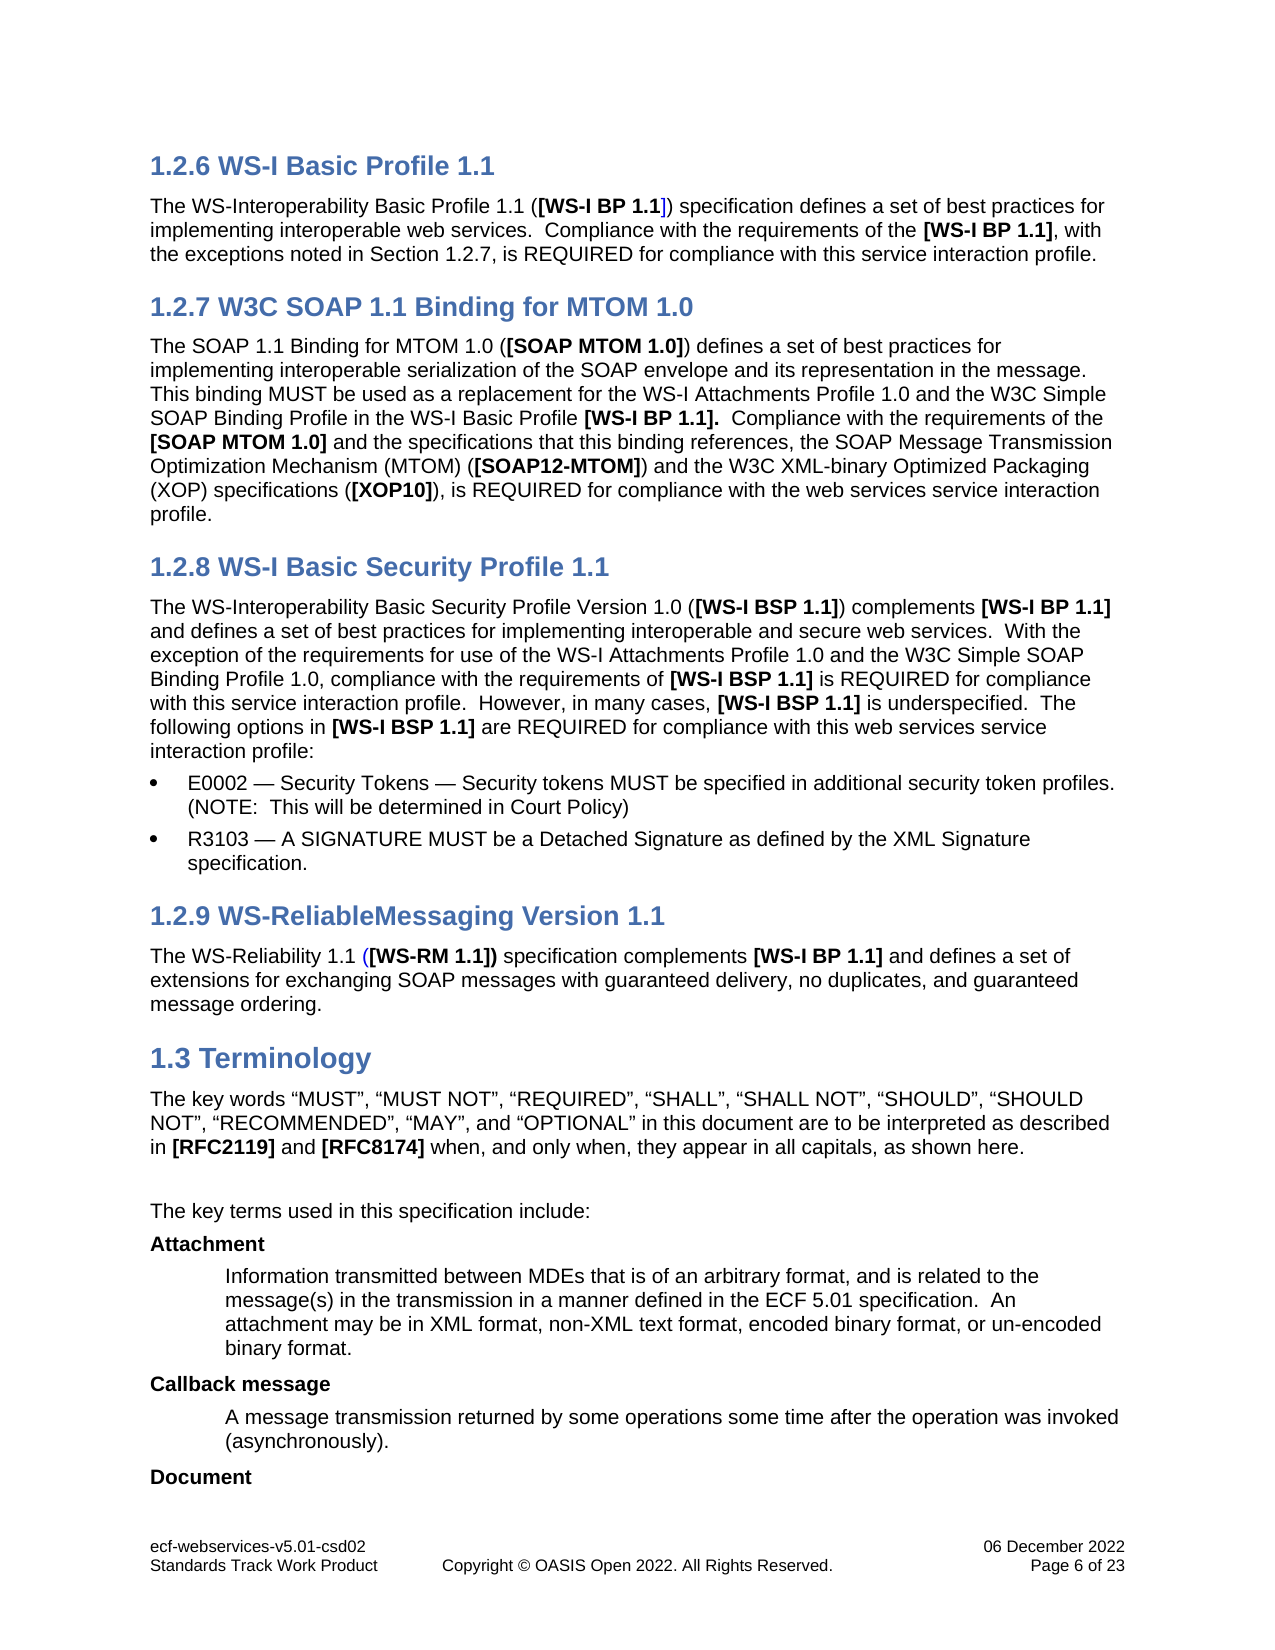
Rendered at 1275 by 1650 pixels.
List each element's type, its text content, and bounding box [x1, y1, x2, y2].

text A message transmission returned by some operations some time after the operation was invoked (asynchronously). [225, 1404, 1125, 1452]
text Document [150, 1465, 825, 1489]
text Attachment [150, 1232, 825, 1256]
text The WS-Reliability 1.1 ([WS-RM 1.1]) specification complements [WS-I BP 1.1] and defines a set of extensions for exchanging SOAP messages with guaranteed delivery, no duplicates, and guaranteed message ordering. [150, 944, 1125, 1016]
text The key terms used in this specification include: [150, 1199, 1125, 1223]
text The WS-Interoperability Basic Profile 1.1 ([WS-I BP 1.1]) specification defines a set of best practices for implementing interoperable web services. Compliance with the requirements of the [WS-I BP 1.1], with the exceptions noted in Section 1.2.7, is REQUIRED for compliance with this service interaction profile. [150, 194, 1125, 266]
text The key words “MUST”, “MUST NOT”, “REQUIRED”, “SHALL”, “SHALL NOT”, “SHOULD”, “SHOULD NOT”, “RECOMMENDED”, “MAY”, and “OPTIONAL” in this document are to be interpreted as described in [RFC2119] and [RFC8174] when, and only when, they appear in all capitals, as shown here. [150, 1087, 1125, 1159]
subtitle WS-I Basic Security Profile 1.1 [150, 551, 1125, 582]
text Callback message [150, 1372, 825, 1396]
subtitle Terminology [150, 1041, 1125, 1074]
subtitle WS-I Basic Profile 1.1 [150, 150, 1125, 181]
text Information transmitted between MDEs that is of an arbitrary format, and is related to the message(s) in the transmission in a manner defined in the ECF 5.01 specification. An attachment may be in XML format, non-XML text format, encoded binary format, or un-encoded binary format. [225, 1264, 1125, 1360]
text The WS-Interoperability Basic Security Profile Version 1.0 ([WS-I BSP 1.1]) complements [WS-I BP 1.1] and defines a set of best practices for implementing interoperable and secure web services. With the exception of the requirements for use of the WS-I Attachments Profile 1.0 and the W3C Simple SOAP Binding Profile 1.0, compliance with the requirements of [WS-I BSP 1.1] is REQUIRED for compliance with this service interaction profile. However, in many cases, [WS-I BSP 1.1] is underspecified. The following options in [WS-I BSP 1.1] are REQUIRED for compliance with this web services service interaction profile: [150, 595, 1125, 762]
subtitle WS-ReliableMessaging Version 1.1 [150, 900, 1125, 931]
list E0002 — Security Tokens — Security tokens MUST be specified in additional security token profiles. (NOTE: This will be determined in Court Policy) [150, 771, 1125, 819]
text The SOAP 1.1 Binding for MTOM 1.0 ([SOAP MTOM 1.0]) defines a set of best practices for implementing interoperable serialization of the SOAP envelope and its representation in the message. This binding MUST be used as a replacement for the WS-I Attachments Profile 1.0 and the W3C Simple SOAP Binding Profile in the WS-I Basic Profile [WS-I BP 1.1]. Compliance with the requirements of the [SOAP MTOM 1.0] and the specifications that this binding references, the SOAP Message Transmission Optimization Mechanism (MTOM) ([SOAP12-MTOM]) and the W3C XML-binary Optimized Packaging (XOP) specifications ([XOP10]), is REQUIRED for compliance with the web services service interaction profile. [150, 334, 1125, 526]
subtitle W3C SOAP 1.1 Binding for MTOM 1.0 [150, 291, 1125, 322]
list R3103 — A SIGNATURE MUST be a Detached Signature as defined by the XML Signature specification. [150, 827, 1125, 875]
